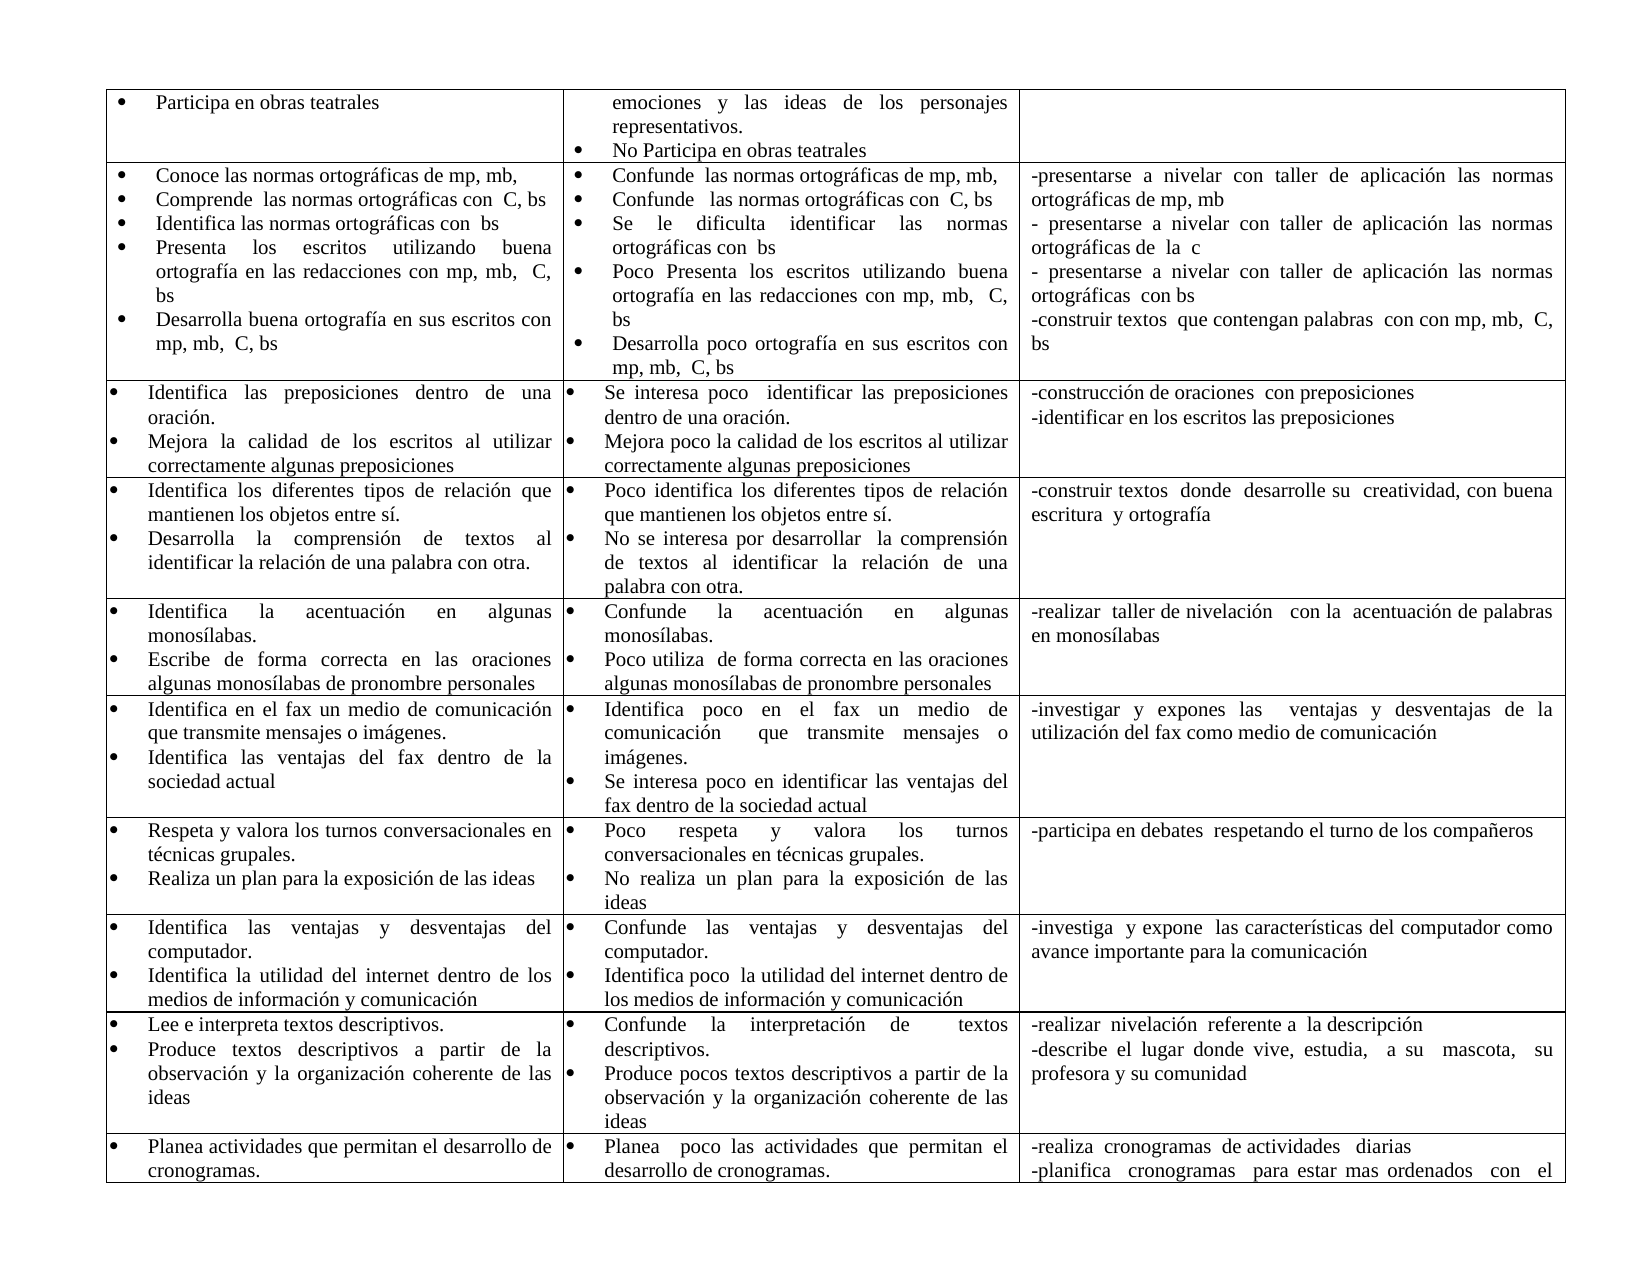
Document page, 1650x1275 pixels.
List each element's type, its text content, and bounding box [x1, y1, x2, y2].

table_cell -investigar y expones las ventajas y desventajas de la utilización del fax como medio de comunicación [1020, 696, 1565, 817]
table_cell -realizar nivelación referente a la descripción -describe el lugar donde vive, estudia, a su mascota, su profesora y su comunidad [1020, 1013, 1565, 1133]
table_cell Identifica poco en el fax un medio de comunicación que transmite mensajes o imágenes. Se interesa poco en identificar las ventajas del fax dentro de la sociedad actual [564, 696, 1019, 817]
table_cell Confunde las ventajas y desventajas del computador. Identifica poco la utilidad del internet dentro de los medios de información y comunicación [564, 915, 1019, 1011]
table_cell Se interesa poco identificar las preposiciones dentro de una oración. Mejora poco la calidad de los escritos al utilizar correctamente algunas preposiciones [564, 381, 1019, 477]
table_cell Conoce las normas ortográficas de mp, mb, Comprende las normas ortográficas con C, bs Identifica las normas ortográficas con bs Presenta los escritos utilizando buena ortografía en las redacciones con mp, mb, C, bs Desarrolla buena ortografía en sus escritos con mp, mb, C, bs [107, 163, 563, 379]
table_cell Poco respeta y valora los turnos conversacionales en técnicas grupales. No realiza un plan para la exposición de las ideas [564, 818, 1019, 914]
table_cell Identifica los diferentes tipos de relación que mantienen los objetos entre sí. Desarrolla la comprensión de textos al identificar la relación de una palabra con otra. [107, 478, 563, 598]
table_cell Identifica en el fax un medio de comunicación que transmite mensajes o imágenes. Identifica las ventajas del fax dentro de la sociedad actual [107, 696, 563, 817]
table_cell -presentarse a nivelar con taller de aplicación las normas ortográficas de mp, mb - presentarse a nivelar con taller de aplicación las normas ortográficas de la c - presentarse a nivelar con taller de aplicación las normas ortográficas con bs -construir textos que contengan palabras con con mp, mb, C, bs [1020, 163, 1565, 379]
table_cell -participa en debates respetando el turno de los compañeros [1020, 818, 1565, 914]
table_cell Respeta y valora los turnos conversacionales en técnicas grupales. Realiza un plan para la exposición de las ideas [107, 818, 563, 914]
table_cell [107, 90, 563, 162]
table_cell Poco identifica los diferentes tipos de relación que mantienen los objetos entre sí. No se interesa por desarrollar la comprensión de textos al identificar la relación de una palabra con otra. [564, 478, 1019, 598]
table_cell -investiga y expone las características del computador como avance importante para la comunicación [1020, 915, 1565, 1011]
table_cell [564, 90, 1019, 162]
table_cell Lee e interpreta textos descriptivos. Produce textos descriptivos a partir de la observación y la organización coherente de las ideas [107, 1013, 563, 1133]
table_cell Confunde las normas ortográficas de mp, mb, Confunde las normas ortográficas con C, bs Se le dificulta identificar las normas ortográficas con bs Poco Presenta los escritos utilizando buena ortografía en las redacciones con mp, mb, C, bs Desarrolla poco ortografía en sus escritos con mp, mb, C, bs [564, 163, 1019, 379]
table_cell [564, 1134, 1019, 1182]
table_cell -realizar taller de nivelación con la acentuación de palabras en monosílabas [1020, 599, 1565, 695]
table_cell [1020, 1134, 1565, 1182]
table_cell Identifica las preposiciones dentro de una oración. Mejora la calidad de los escritos al utilizar correctamente algunas preposiciones [107, 381, 563, 477]
table_cell -construir textos donde desarrolle su creatividad, con buena escritura y ortografía [1020, 478, 1565, 598]
table_cell Confunde la interpretación de textos descriptivos. Produce pocos textos descriptivos a partir de la observación y la organización coherente de las ideas [564, 1013, 1019, 1133]
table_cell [1020, 90, 1565, 162]
table_cell Confunde la acentuación en algunas monosílabas. Poco utiliza de forma correcta en las oraciones algunas monosílabas de pronombre personales [564, 599, 1019, 695]
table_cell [107, 1134, 563, 1182]
table_cell Identifica la acentuación en algunas monosílabas. Escribe de forma correcta en las oraciones algunas monosílabas de pronombre personales [107, 599, 563, 695]
table_cell Identifica las ventajas y desventajas del computador. Identifica la utilidad del internet dentro de los medios de información y comunicación [107, 915, 563, 1011]
table_cell -construcción de oraciones con preposiciones -identificar en los escritos las preposiciones [1020, 381, 1565, 477]
